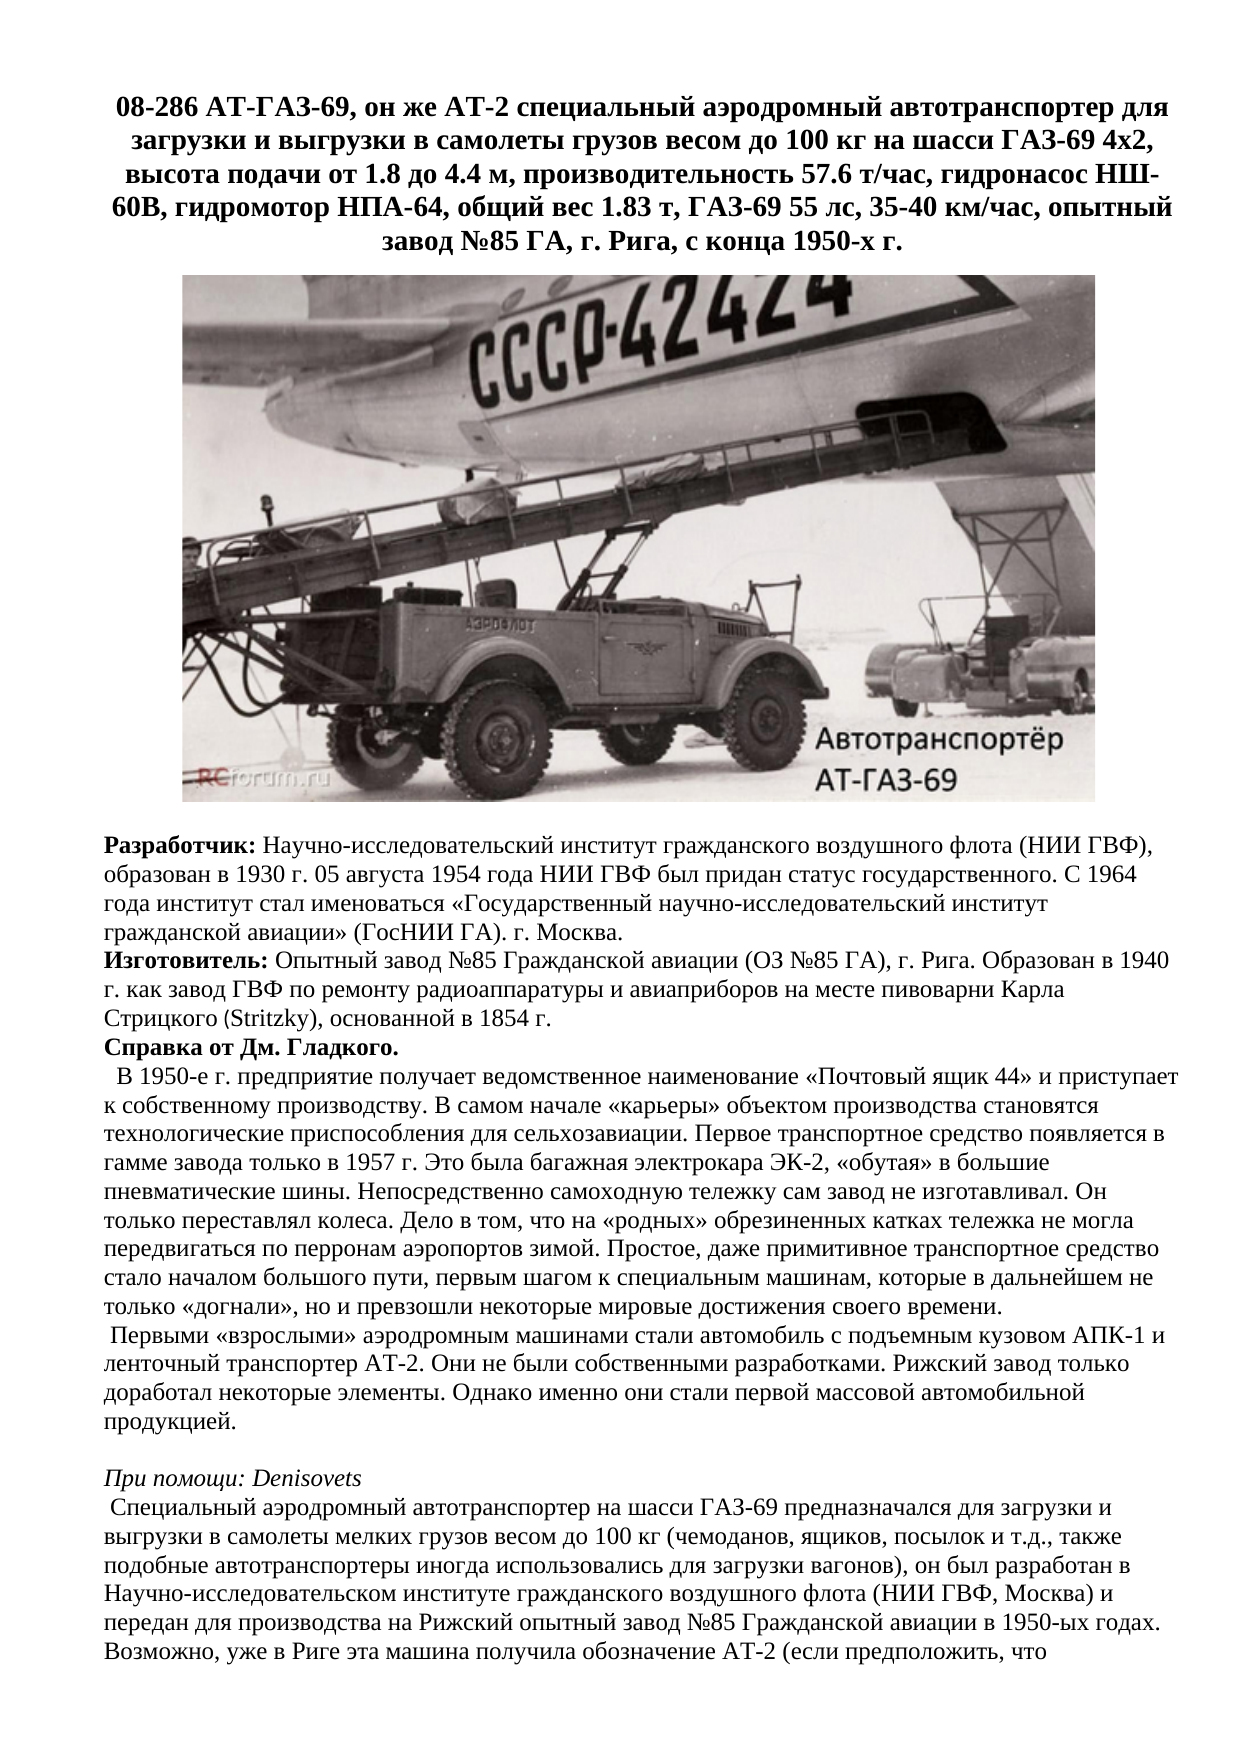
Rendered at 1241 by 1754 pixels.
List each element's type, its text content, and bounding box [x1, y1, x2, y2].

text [103, 1492, 1181, 1665]
text В 1950-е г. предприятие получает ведомственное наименование «Почтовый ящик 44» и приступает к собственному производству. В самом начале «карьеры» объектом производства становятся технологические приспособления для сельхозавиации. Первое транспортное средство появляется в гамме завода только в 1957 г. Это была багажная электрокара ЭК-2, «обутая» в большие пневматические шины. Непосредственно самоходную тележку сам завод не изготавливал. Он только переставлял колеса. Дело в том, что на «родных» обрезиненных катках тележка не могла передвигаться по перронам аэропортов зимой. Простое, даже примитивное транспортное средство стало началом большого пути, первым шагом к специальным машинам, которые в дальнейшем не только «догнали», но и превзошли некоторые мировые достижения своего времени. [103, 1061, 1181, 1320]
picture [182, 275, 1096, 802]
text Изготовитель: Опытный завод №85 Гражданской авиации (ОЗ №85 ГА), г. Рига. Образован в 1940 г. как завод ГВФ по ремонту радиоаппаратуры и авиаприборов на месте пивоварни Карла Стрицкого (Stritzky), основанной в 1854 г. [103, 946, 1181, 1032]
text 08-286 АТ-ГАЗ-69, он же АТ-2 специальный аэродромный автотранспортер для загрузки и выгрузки в самолеты грузов весом до 100 кг на шасси ГАЗ-69 4х2, высота подачи от 1.8 до 4.4 м, производительность 57.6 т/час, гидронасос НШ-60В, гидромотор НПА-64, общий вес 1.83 т, ГАЗ-69 55 лс, 35-40 км/час, опытный завод №85 ГА, г. Рига, с конца 1950-х г. [103, 89, 1181, 256]
text Разработчик: Научно-исследовательский институт гражданского воздушного флота (НИИ ГВФ), образован в 1930 г. 05 августа 1954 года НИИ ГВФ был придан статус государственного. С 1964 года институт стал именоваться «Государственный научно-исследовательский институт гражданской авиации» (ГосНИИ ГА). г. Москва. [103, 831, 1181, 946]
text Первыми «взрослыми» аэродромным машинами стали автомобиль с подъемным кузовом АПК-1 и ленточный транспортер АТ-2. Они не были собственными разработками. Рижский завод только доработал некоторые элементы. Однако именно они стали первой массовой автомобильной продукцией. [103, 1320, 1181, 1435]
text Справка от Дм. Гладкого. [103, 1032, 1181, 1061]
text При помощи: Denisovets [103, 1463, 1181, 1492]
